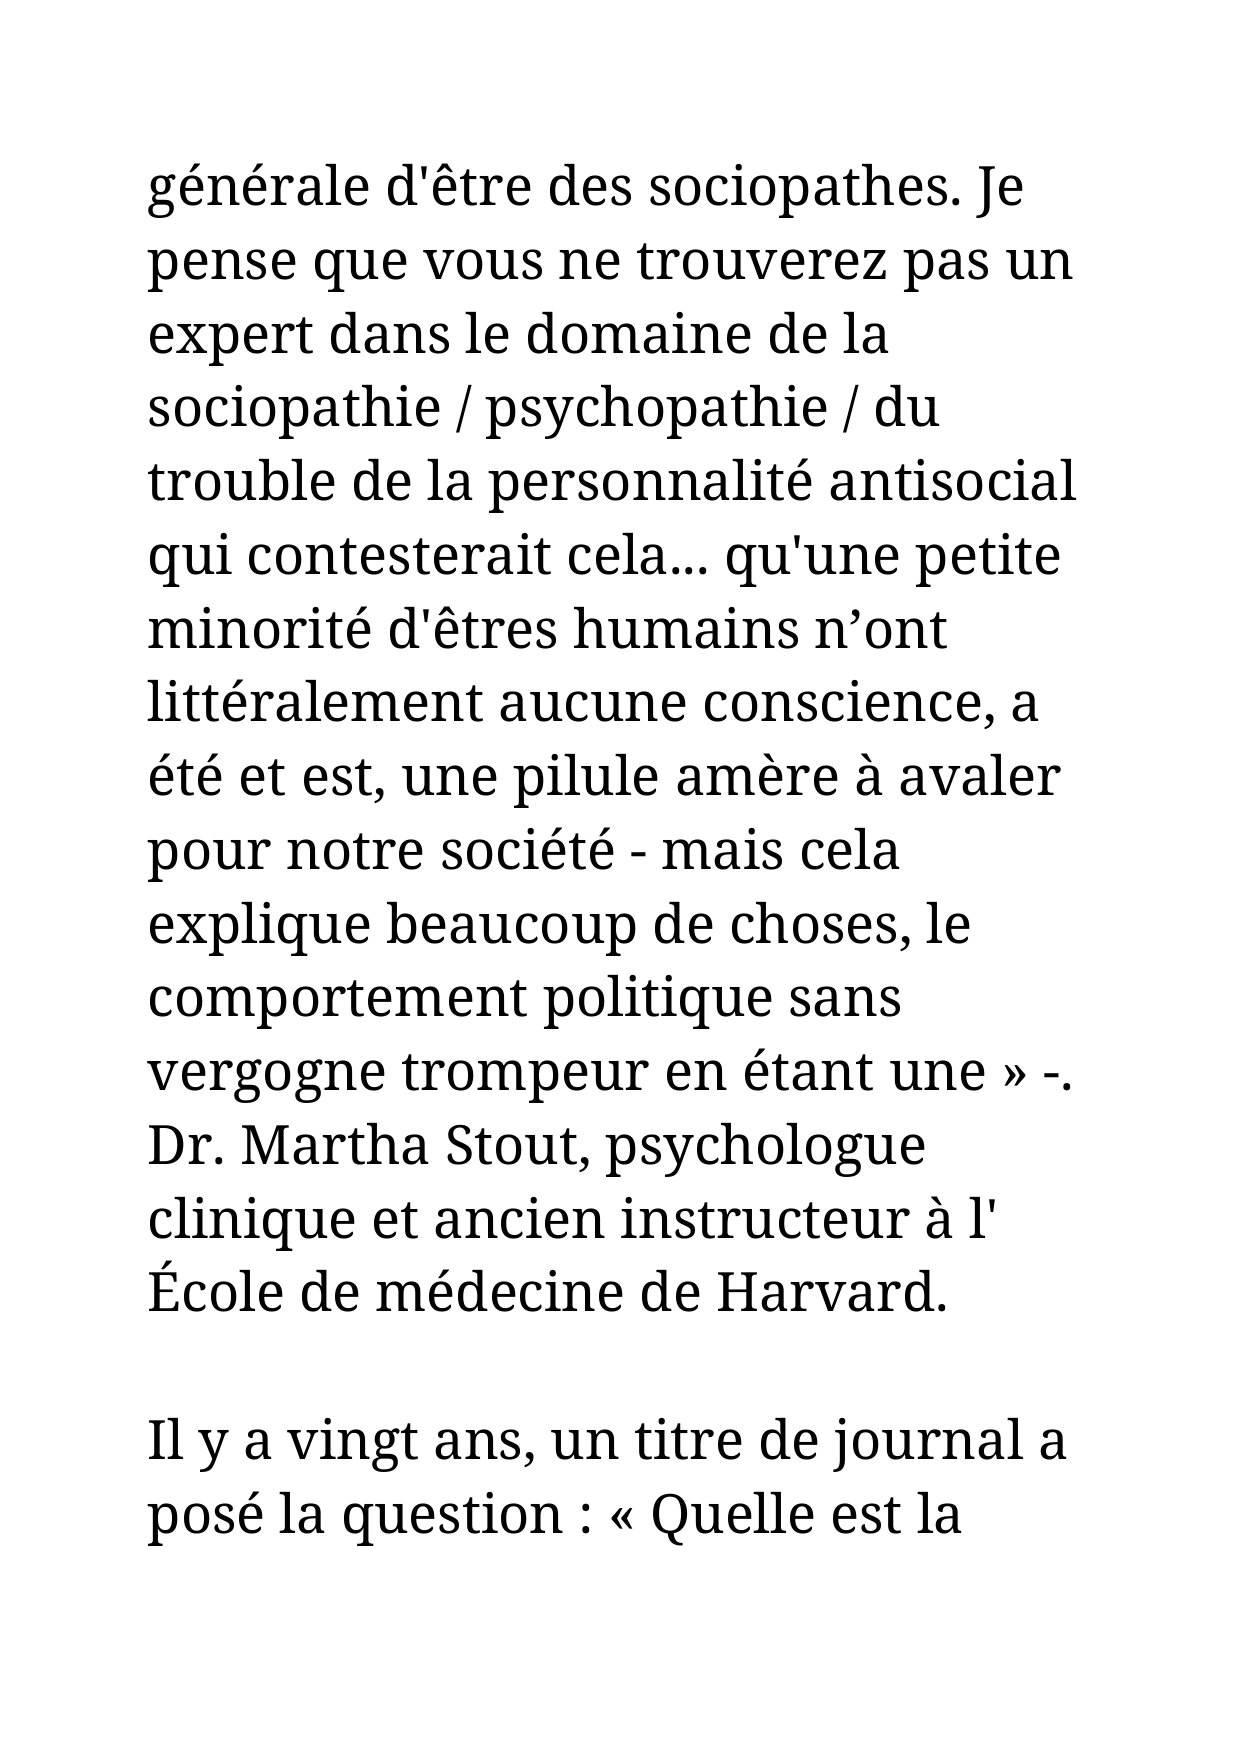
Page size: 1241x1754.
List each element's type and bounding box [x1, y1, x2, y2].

text [148, 1401, 1093, 1549]
text [148, 148, 1093, 1328]
